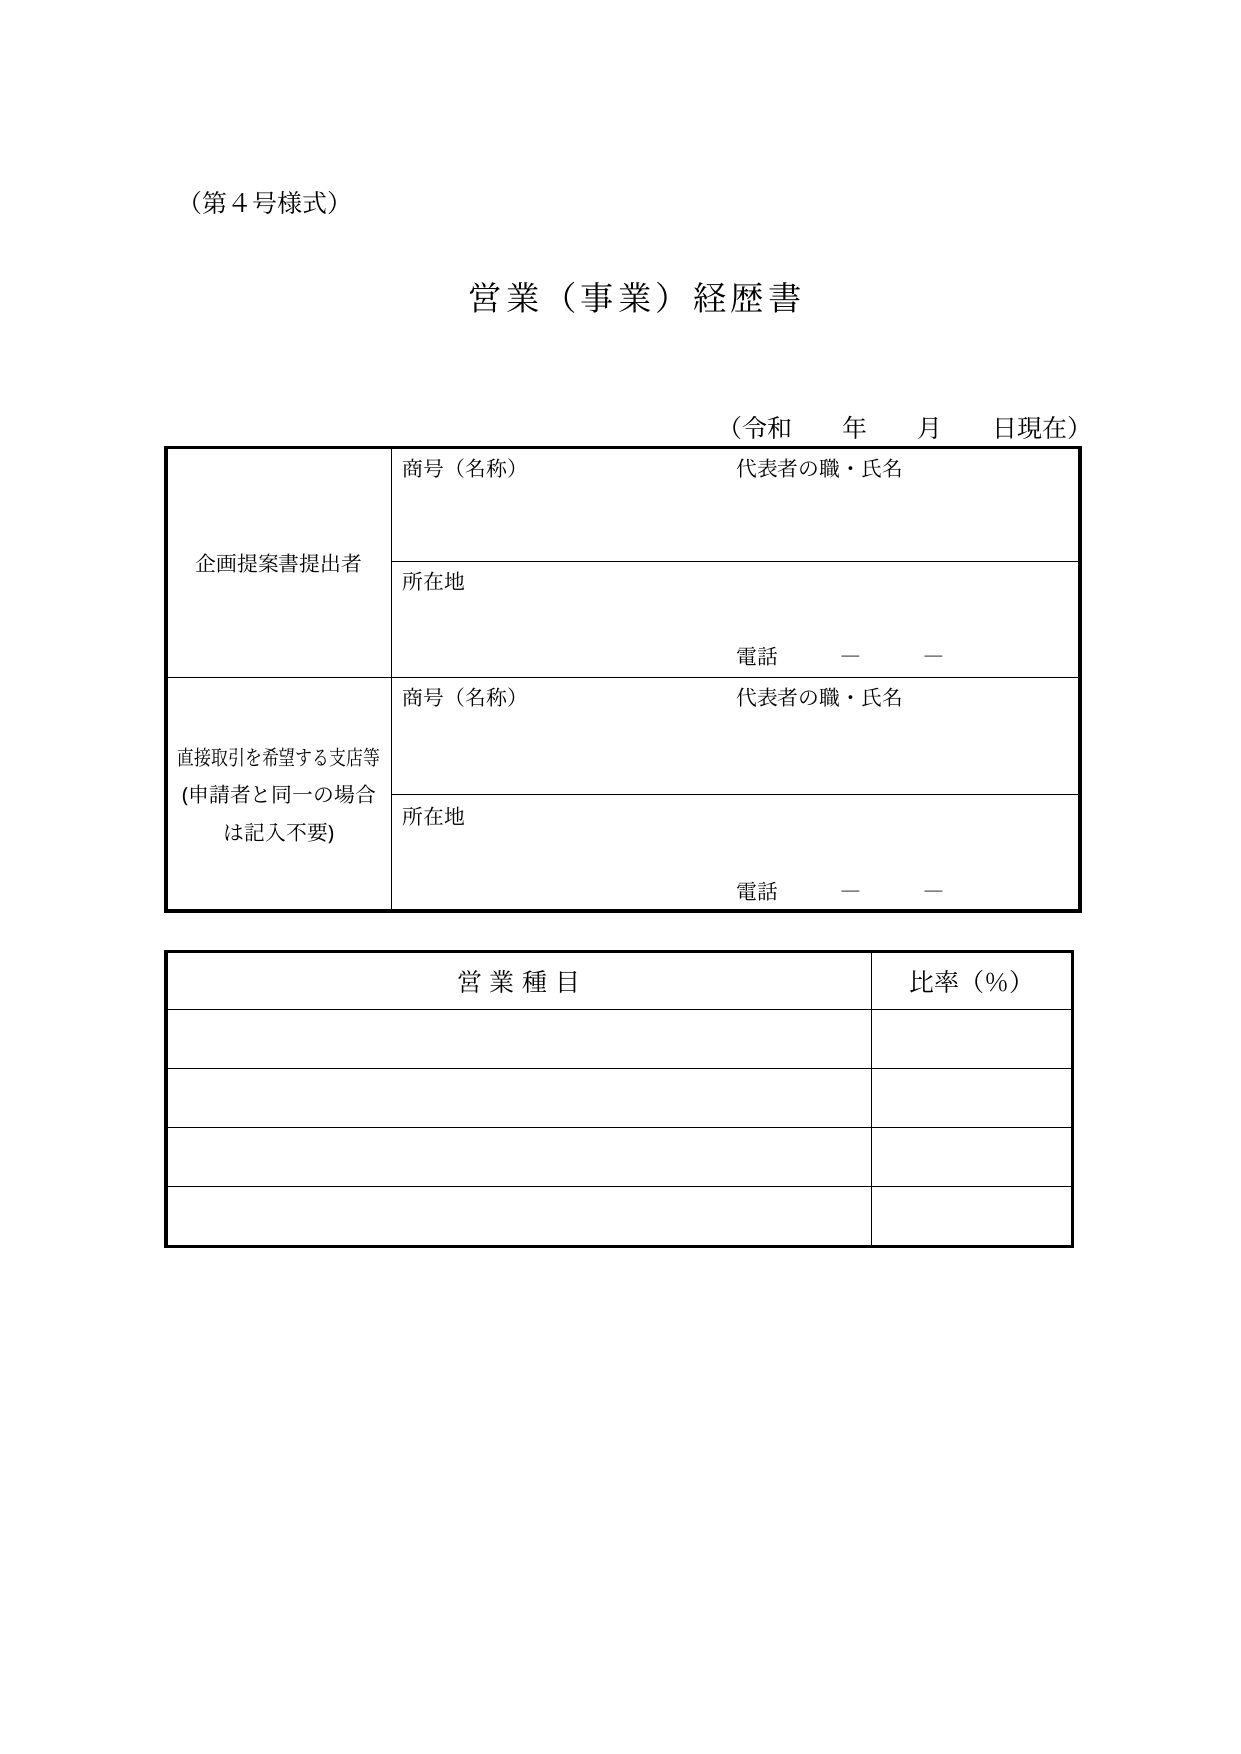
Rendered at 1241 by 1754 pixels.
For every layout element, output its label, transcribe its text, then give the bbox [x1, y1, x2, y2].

table_cell [872, 1069, 1071, 1127]
text （第４号様式） [177, 183, 1092, 221]
text 営業（事業）経歴書 [177, 258, 1092, 333]
table_cell [168, 1128, 871, 1186]
table_cell [168, 1069, 871, 1127]
table_header 企画提案書提出者 [168, 449, 391, 677]
table_header 商号（名称） 代表者の職・氏名 [392, 449, 1078, 561]
table_header 営業種目 [168, 953, 871, 1009]
table_cell [168, 1010, 871, 1068]
table_cell [872, 1128, 1071, 1186]
table_cell 所在地 電話 ― ― [392, 795, 1078, 909]
table_cell [168, 1187, 871, 1245]
text （令和 年 月 日現在） [177, 408, 1092, 446]
table_cell [872, 1187, 1071, 1245]
table_cell 所在地 電話 ― ― [392, 562, 1078, 677]
table_cell [872, 1010, 1071, 1068]
table_header 比率（％） [872, 953, 1071, 1009]
table_cell 商号（名称） 代表者の職・氏名 [392, 678, 1078, 794]
table_cell 直接取引を希望する支店等 (申請者と同一の場合は記入不要) [168, 678, 391, 909]
